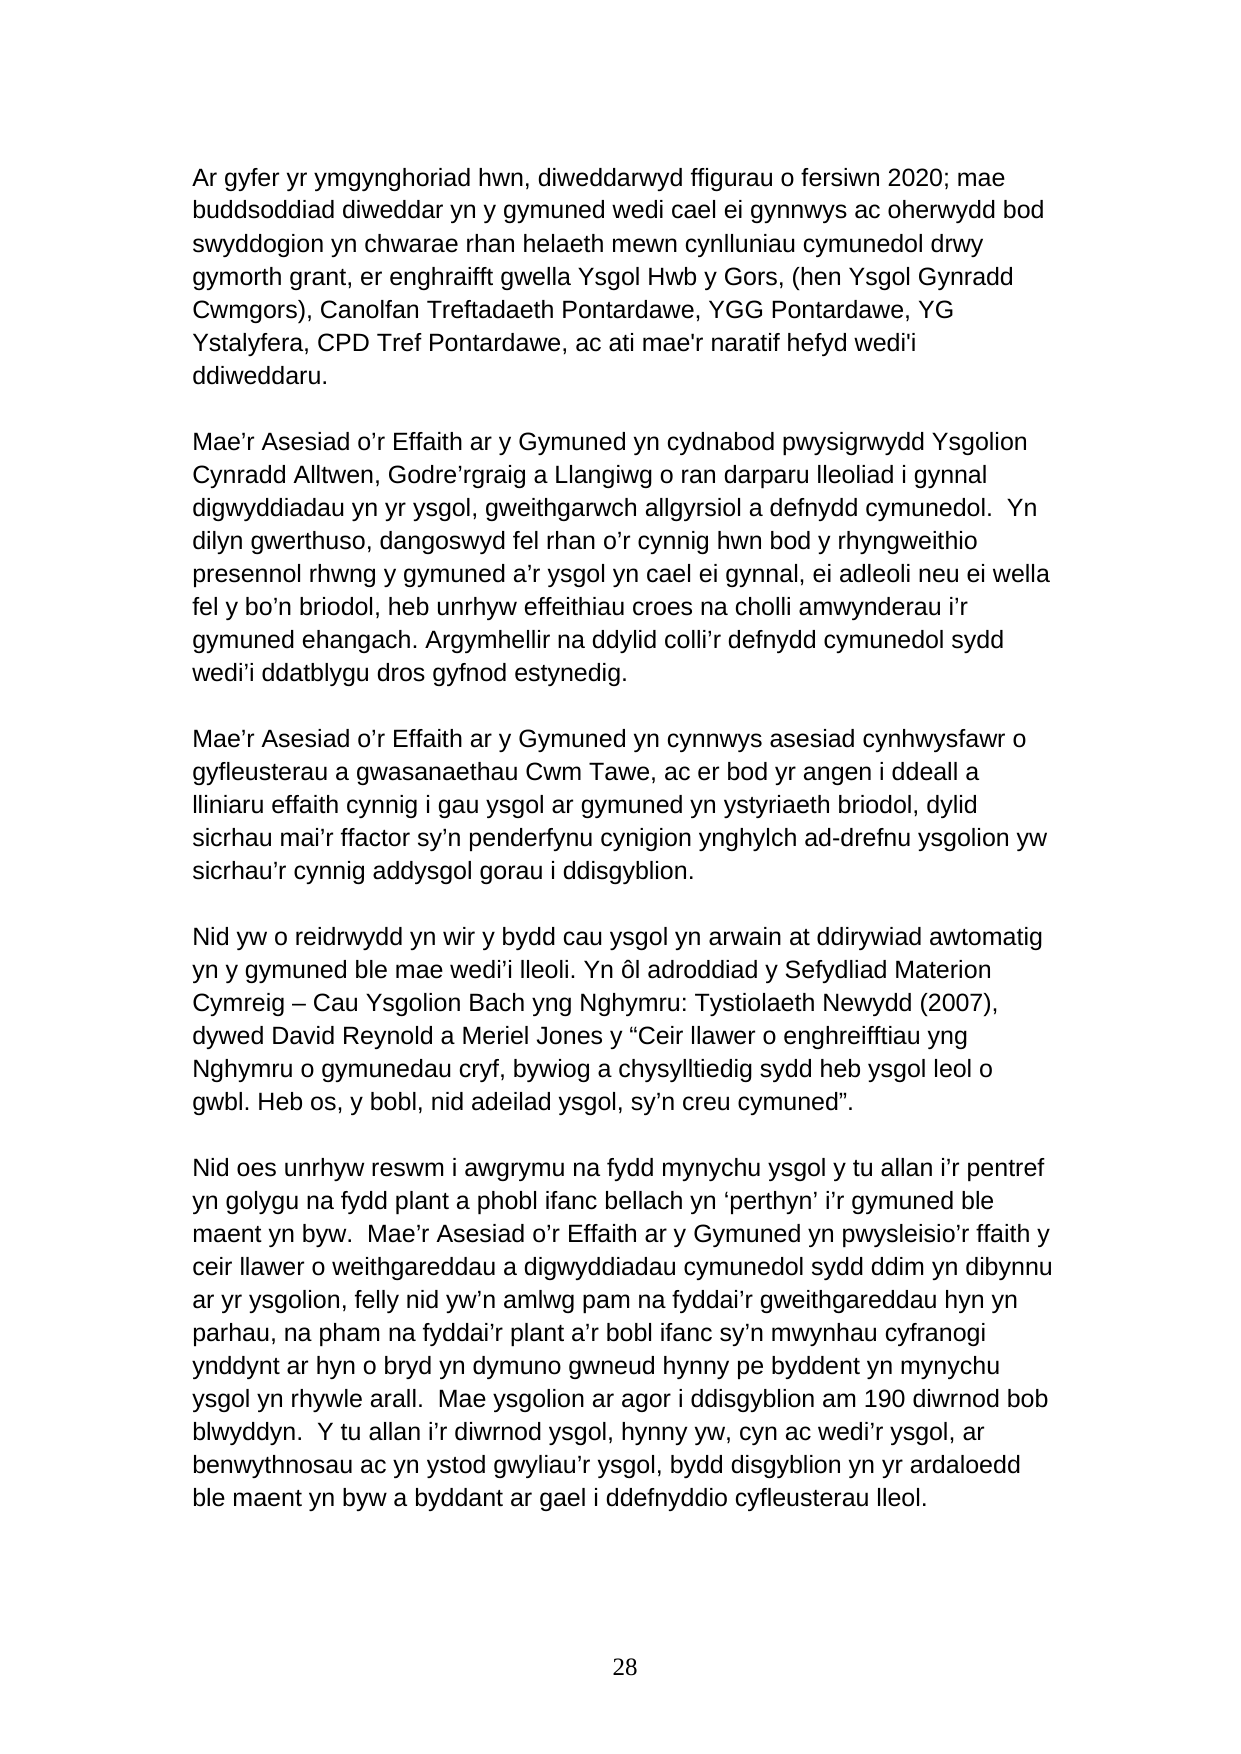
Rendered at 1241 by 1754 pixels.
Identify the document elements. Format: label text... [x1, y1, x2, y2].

text Mae’r Asesiad o’r Effaith ar y Gymuned yn cydnabod pwysigrwydd Ysgolion Cynradd Alltwen, Godre’rgraig a Llangiwg o ran darparu lleoliad i gynnal digwyddiadau yn yr ysgol, gweithgarwch allgyrsiol a defnydd cymunedol. Yn dilyn gwerthuso, dangoswyd fel rhan o’r cynnig hwn bod y rhyngweithio presennol rhwng y gymuned a’r ysgol yn cael ei gynnal, ei adleoli neu ei wella fel y bo’n briodol, heb unrhyw effeithiau croes na cholli amwynderau i’r gymuned ehangach. Argymhellir na ddylid colli’r defnydd cymunedol sydd wedi’i ddatblygu dros gyfnod estynedig. [192, 427, 1058, 687]
text Ar gyfer yr ymgynghoriad hwn, diweddarwyd ffigurau o fersiwn 2020; mae buddsoddiad diweddar yn y gymuned wedi cael ei gynnwys ac oherwydd bod swyddogion yn chwarae rhan helaeth mewn cynlluniau cymunedol drwy gymorth grant, er enghraifft gwella Ysgol Hwb y Gors, (hen Ysgol Gynradd Cwmgors), Canolfan Treftadaeth Pontardawe, YGG Pontardawe, YG Ystalyfera, CPD Tref Pontardawe, ac ati mae'r naratif hefyd wedi'i ddiweddaru. [192, 162, 1058, 389]
text Nid yw o reidrwydd yn wir y bydd cau ysgol yn arwain at ddirywiad awtomatig yn y gymuned ble mae wedi’i lleoli. Yn ôl adroddiad y Sefydliad Materion Cymreig – Cau Ysgolion Bach yng Nghymru: Tystiolaeth Newydd (2007), dywed David Reynold a Meriel Jones y “Ceir llawer o enghreifftiau yng Nghymru o gymunedau cryf, bywiog a chysylltiedig sydd heb ysgol leol o gwbl. Heb os, y bobl, nid adeilad ysgol, sy’n creu cymuned”. [192, 922, 1058, 1116]
text Mae’r Asesiad o’r Effaith ar y Gymuned yn cynnwys asesiad cynhwysfawr o gyfleusterau a gwasanaethau Cwm Tawe, ac er bod yr angen i ddeall a lliniaru effaith cynnig i gau ysgol ar gymuned yn ystyriaeth briodol, dylid sicrhau mai’r ffactor sy’n penderfynu cynigion ynghylch ad-drefnu ysgolion yw sicrhau’r cynnig addysgol gorau i ddisgyblion. [192, 724, 1058, 885]
text Nid oes unrhyw reswm i awgrymu na fydd mynychu ysgol y tu allan i’r pentref yn golygu na fydd plant a phobl ifanc bellach yn ‘perthyn’ i’r gymuned ble maent yn byw. Mae’r Asesiad o’r Effaith ar y Gymuned yn pwysleisio’r ffaith y ceir llawer o weithgareddau a digwyddiadau cymunedol sydd ddim yn dibynnu ar yr ysgolion, felly nid yw’n amlwg pam na fyddai’r gweithgareddau hyn yn parhau, na pham na fyddai’r plant a’r bobl ifanc sy’n mwynhau cyfranogi ynddynt ar hyn o bryd yn dymuno gwneud hynny pe byddent yn mynychu ysgol yn rhywle arall. Mae ysgolion ar agor i ddisgyblion am 190 diwrnod bob blwyddyn. Y tu allan i’r diwrnod ysgol, hynny yw, cyn ac wedi’r ysgol, ar benwythnosau ac yn ystod gwyliau’r ysgol, bydd disgyblion yn yr ardaloedd ble maent yn byw a byddant ar gael i ddefnyddio cyfleusterau lleol. [192, 1153, 1058, 1512]
